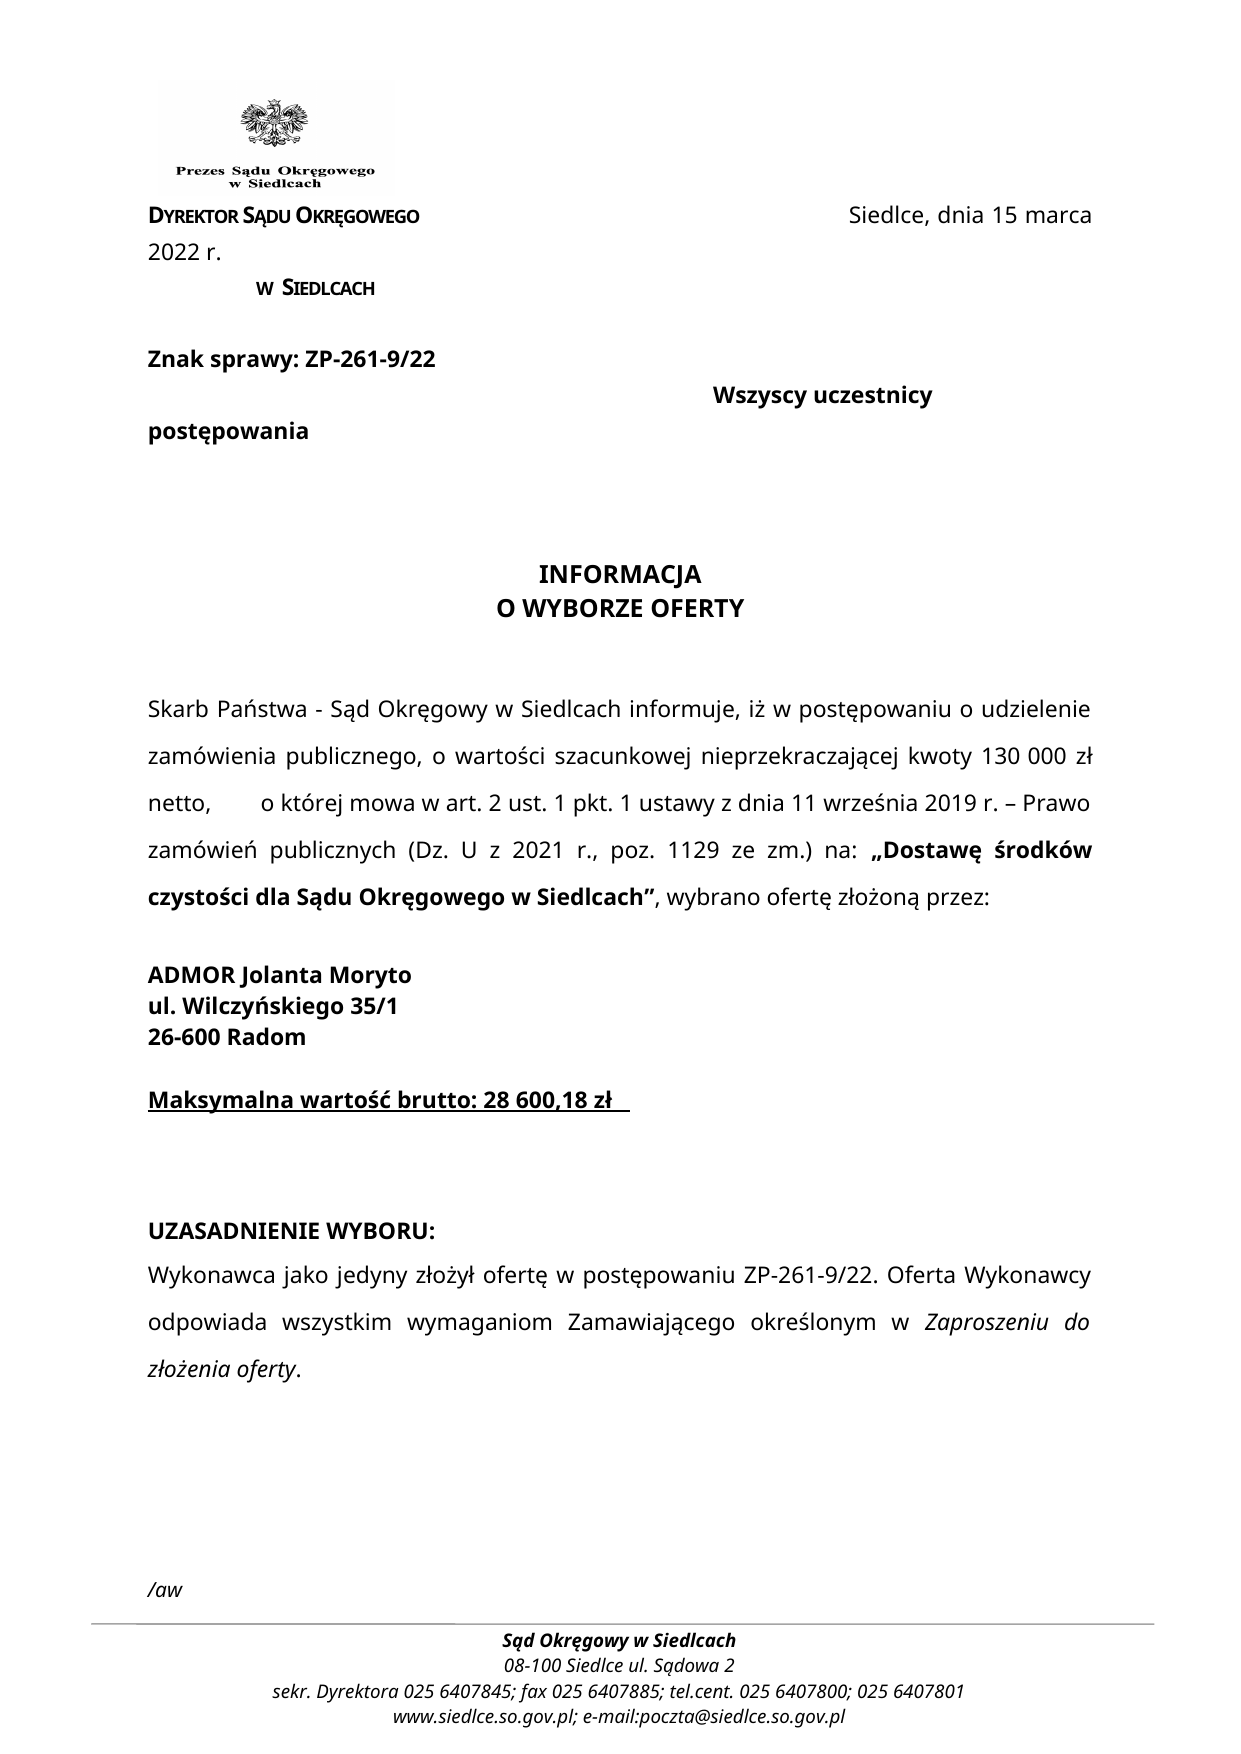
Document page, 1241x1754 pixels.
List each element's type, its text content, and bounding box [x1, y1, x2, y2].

text w Siedlcach [148, 271, 546, 303]
text Maksymalna wartość brutto: 28 600,18 zł [148, 1084, 1093, 1115]
picture [157, 80, 395, 196]
text UZASADNIENIE WYBORU: [148, 1215, 1093, 1246]
text Wykonawca jako jedyny złożył ofertę w postępowaniu ZP-261-9/22. Oferta Wykonawcy odpowiada wszystkim wymaganiom Zamawiającego określonym w Zaproszeniu do złożenia oferty. [148, 1259, 1093, 1384]
text Wszyscy uczestnicy postępowania [148, 379, 1093, 446]
text INFORMACJA [148, 557, 1093, 591]
text ul. Wilczyńskiego 35/1 [148, 990, 1093, 1021]
text ADMOR Jolanta Moryto [148, 959, 1093, 990]
list /aw [148, 1575, 1093, 1603]
text Znak sprawy: ZP-261-9/22 [148, 343, 1093, 374]
text Dyrektor Sądu Okręgowego Siedlce, dnia 15 marca 2022 r. [148, 199, 1093, 267]
text 26-600 Radom [148, 1021, 1093, 1053]
text O WYBORZE OFERTY [148, 591, 1093, 625]
text Skarb Państwa - Sąd Okręgowy w Siedlcach informuje, iż w postępowaniu o udzielenie zamówienia publicznego, o wartości szacunkowej nieprzekraczającej kwoty 130 000 zł netto, o której mowa w art. 2 ust. 1 pkt. 1 ustawy z dnia 11 września 2019 r. – Prawo zamówień publicznych (Dz. U z 2021 r., poz. 1129 ze zm.) na: „Dostawę środków czystości dla Sądu Okręgowego w Siedlcach”, wybrano ofertę złożoną przez: [148, 693, 1093, 912]
